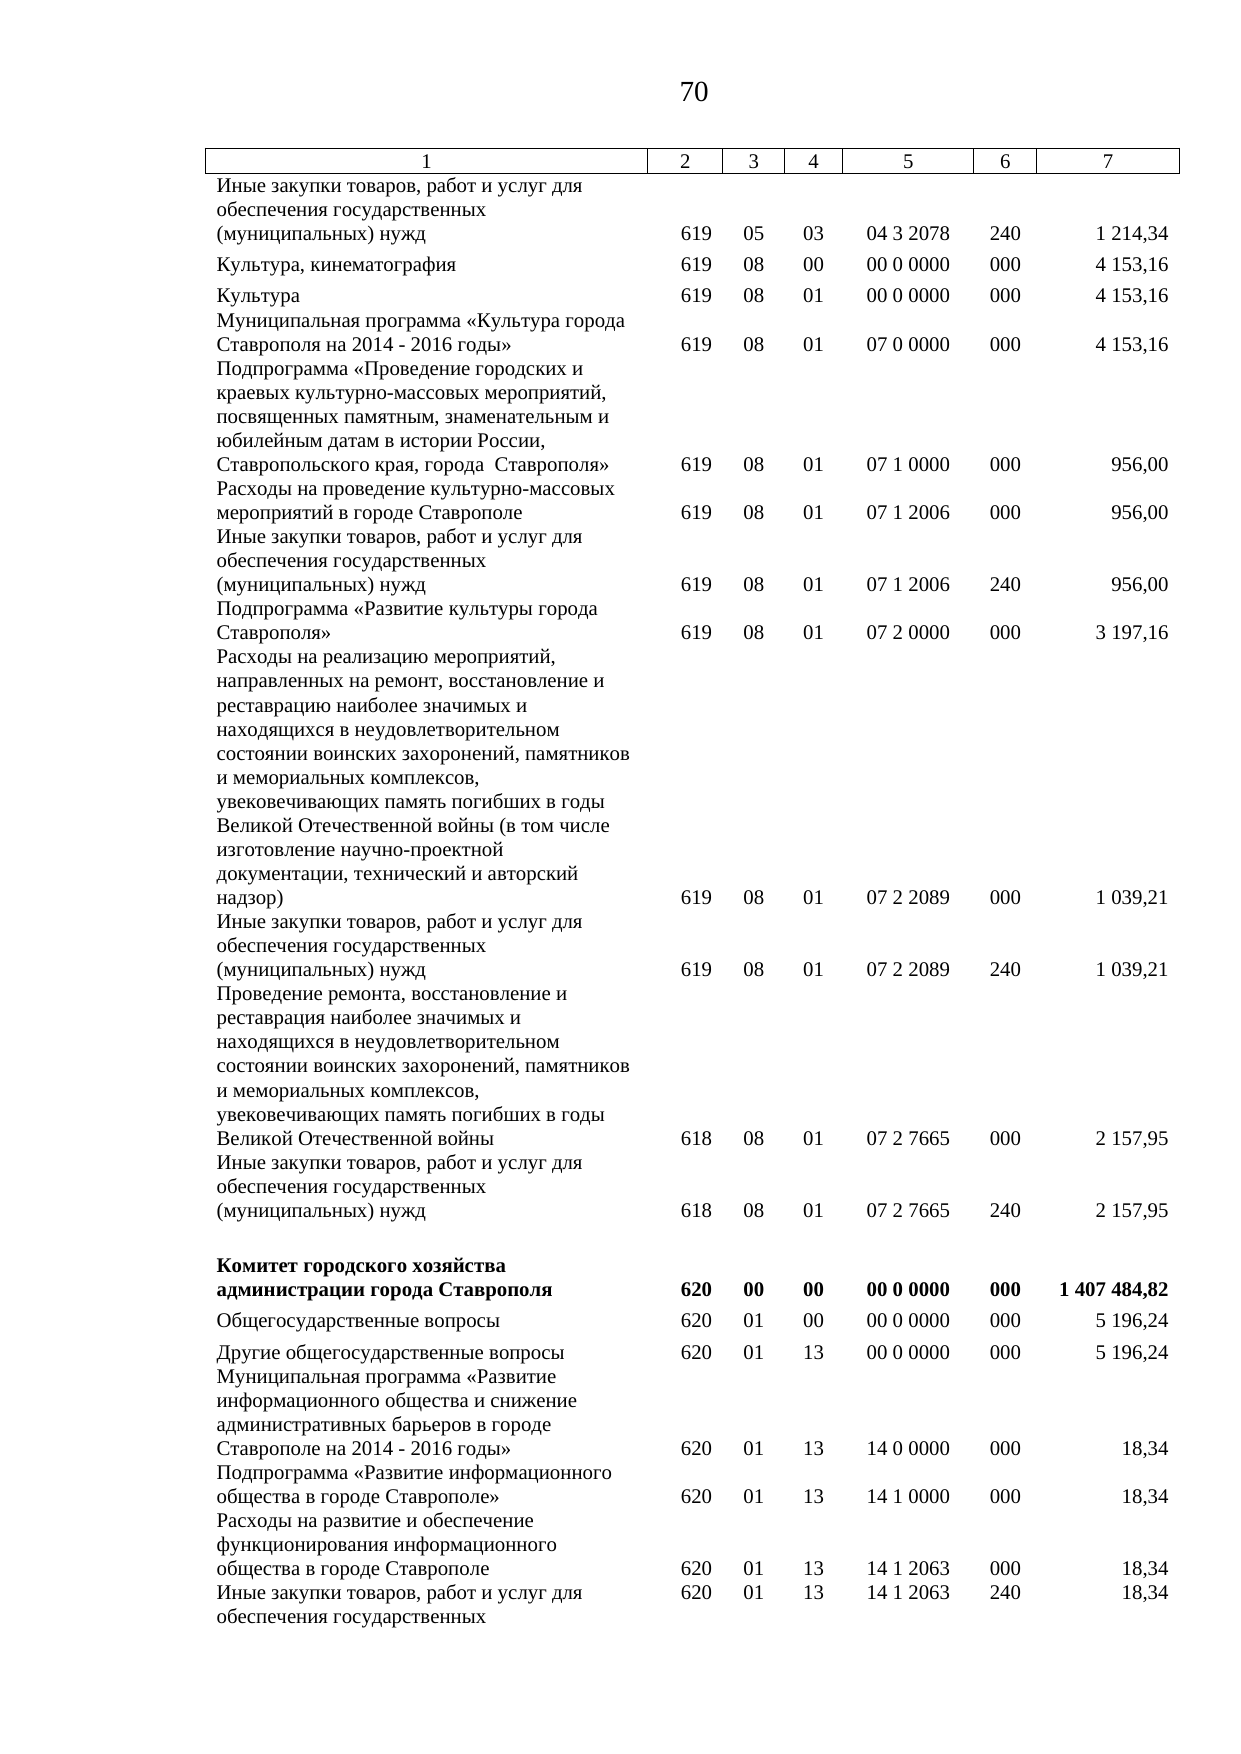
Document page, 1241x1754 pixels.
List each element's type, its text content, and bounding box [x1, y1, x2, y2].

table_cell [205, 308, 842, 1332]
table_header 5 [843, 149, 973, 173]
table_header 4 [785, 149, 842, 173]
table_header 1 [206, 149, 647, 173]
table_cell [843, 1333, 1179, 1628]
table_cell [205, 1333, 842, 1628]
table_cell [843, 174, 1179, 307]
table_header 6 [974, 149, 1036, 173]
table_header 7 [1037, 149, 1179, 173]
table_header 2 [648, 149, 722, 173]
table_header 3 [723, 149, 784, 173]
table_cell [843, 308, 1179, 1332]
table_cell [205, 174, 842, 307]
